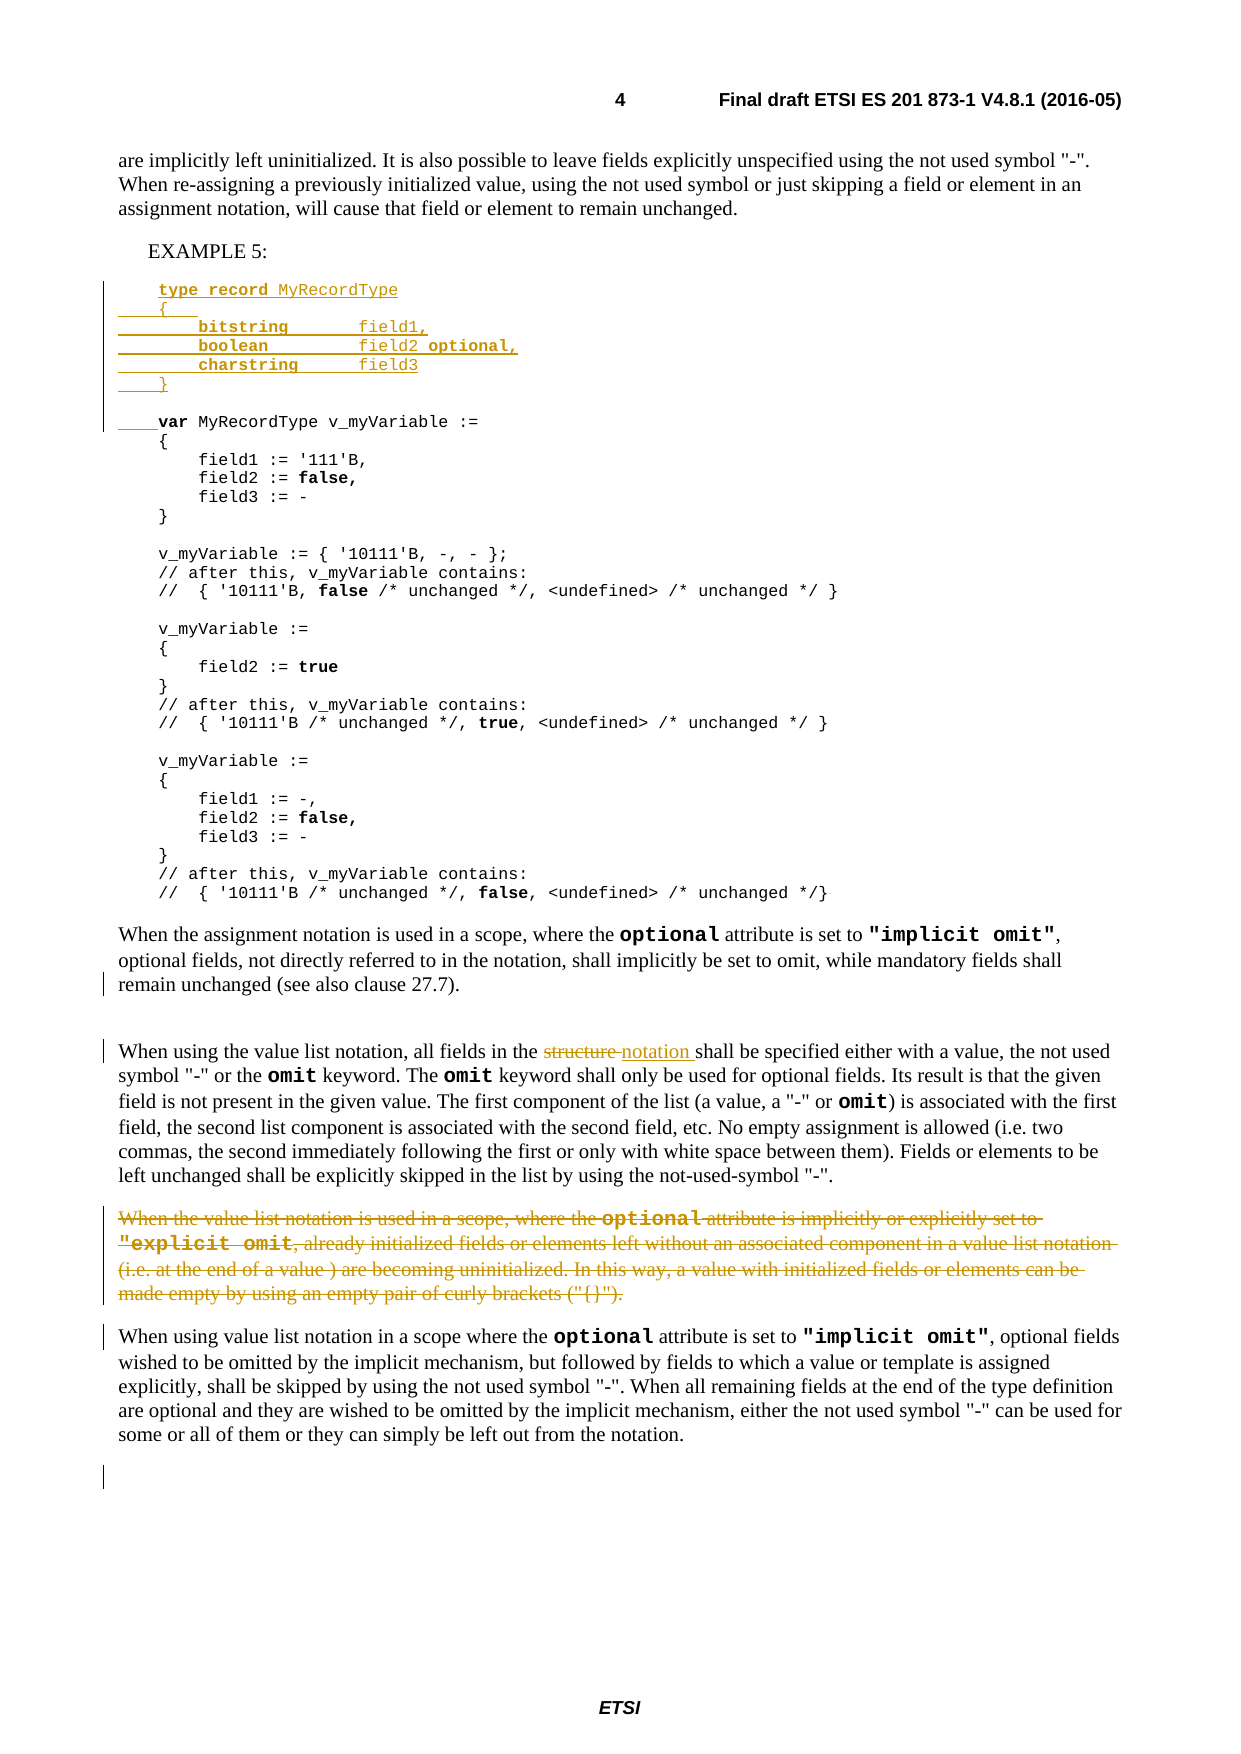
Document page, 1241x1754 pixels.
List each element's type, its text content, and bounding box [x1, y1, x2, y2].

text field2 := false, [118, 809, 1122, 828]
text // after this, v_myVariable contains: [118, 564, 1122, 583]
text { [118, 772, 1122, 790]
text // { '10111'B /* unchanged */, false, <undefined> /* unchanged */} [118, 885, 1122, 903]
text // after this, v_myVariable contains: [118, 866, 1122, 885]
text } [118, 508, 1122, 526]
text } [118, 847, 1122, 866]
text field1 := -, [118, 790, 1122, 809]
text // after this, v_myVariable contains: [118, 696, 1122, 715]
text field2 := true [118, 658, 1122, 677]
text field1 := '111'B, [118, 451, 1122, 470]
text v_myVariable := [118, 753, 1122, 772]
text { [118, 432, 1122, 451]
text v_myVariable := { '10111'B, -, - }; [118, 545, 1122, 564]
text When using value list notation in a scope where the optional attribute is set to "implicit omit", optional fields wished to be omitted by the implicit mechanism, but followed by fields to which a value or template is assigned explicitly, shall be skipped by using the not used symbol "-". When all remaining fields at the end of the type definition are optional and they are wished to be omitted by the implicit mechanism, either the not used symbol "-" can be used for some or all of them or they can simply be left out from the notation. [118, 1324, 1122, 1446]
text field3 := - [118, 828, 1122, 847]
text } [118, 677, 1122, 696]
text v_myVariable := [118, 621, 1122, 639]
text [118, 148, 1122, 220]
text When the assignment notation is used in a scope, where the optional attribute is set to "implicit omit", optional fields, not directly referred to in the notation, shall implicitly be set to omit, while mandatory fields shall remain unchanged (see also clause 27.7). [118, 922, 1122, 1020]
text When using the value list notation, all fields in the shall be specified either with a value, the not used symbol "-" or the omit keyword. The omit keyword shall only be used for optional fields. Its result is that the given field is not present in the given value. The first component of the list (a value, a "-" or omit) is associated with the first field, the second list component is associated with the second field, etc. No empty assignment is allowed (i.e. two commas, the second immediately following the first or only with white space between them). Fields or elements to be left unchanged shall be explicitly skipped in the list by using the not-used-symbol "-". [118, 1039, 1122, 1187]
text field3 := - [118, 489, 1122, 508]
text field2 := false, [118, 470, 1122, 489]
text // { '10111'B /* unchanged */, true, <undefined> /* unchanged */ } [118, 715, 1122, 734]
text var MyRecordType v_myVariable := [118, 413, 1122, 432]
text EXAMPLE 5: [148, 238, 1122, 263]
text // { '10111'B, false /* unchanged */, <undefined> /* unchanged */ } [118, 583, 1122, 602]
text { [118, 639, 1122, 658]
